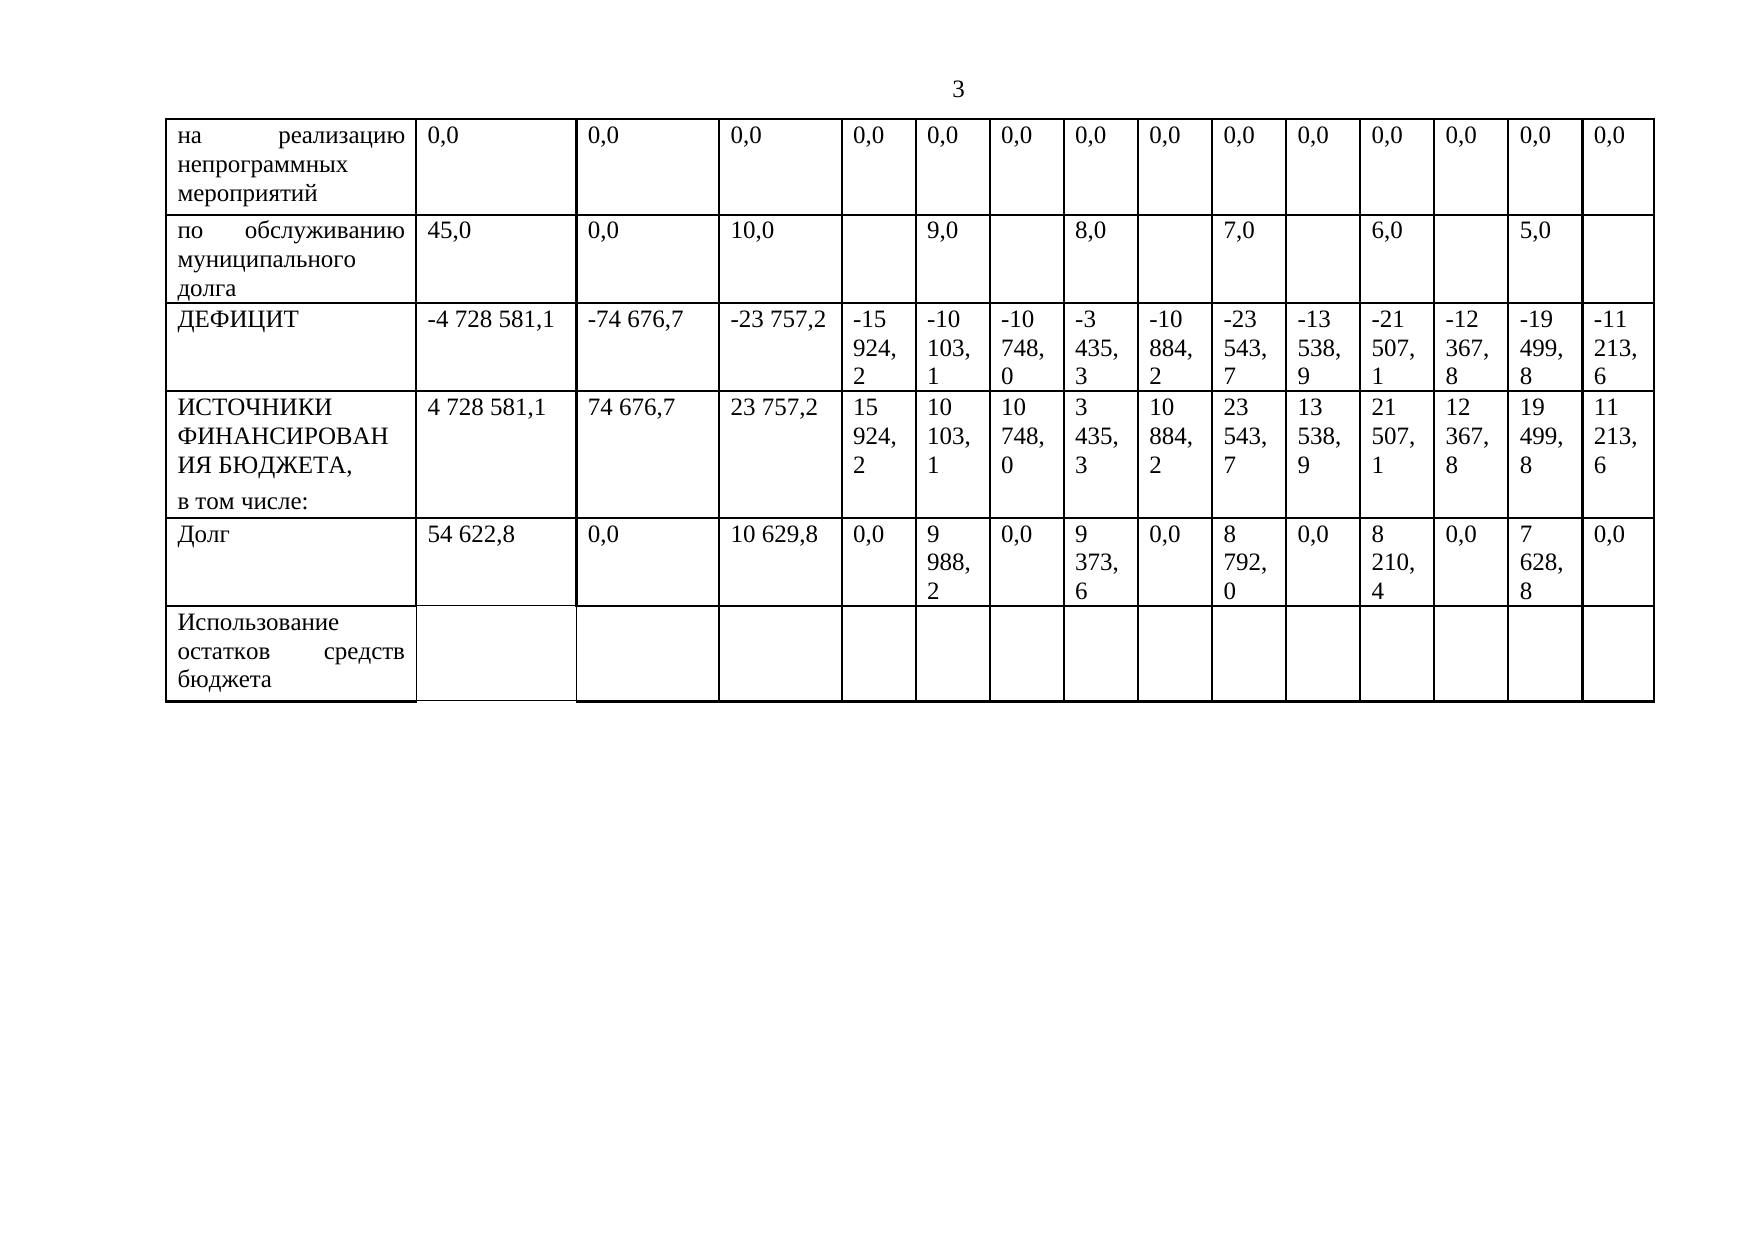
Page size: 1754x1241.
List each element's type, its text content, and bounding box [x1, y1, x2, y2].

table_cell [1287, 607, 1359, 700]
table_cell 0,0 [1287, 519, 1359, 605]
table_cell -3 435,3 [1065, 304, 1137, 390]
table_cell 0,0 [417, 120, 575, 213]
table_cell [991, 607, 1063, 700]
table_cell [1213, 607, 1285, 700]
table_cell 10 884,2 [1139, 392, 1211, 517]
table_cell 7 628,8 [1509, 519, 1581, 605]
table_cell 0,0 [1584, 120, 1653, 213]
table_cell [917, 607, 989, 700]
table_cell [720, 607, 841, 700]
table_cell 13 538,9 [1287, 392, 1359, 517]
table_cell 74 676,7 [578, 392, 718, 517]
table_cell 0,0 [1584, 519, 1653, 605]
table_cell [843, 216, 915, 302]
table_cell [1139, 216, 1211, 302]
table_cell на реализацию непрограммных мероприятий [167, 120, 415, 213]
table_cell 10 629,8 [720, 519, 841, 605]
table_cell 0,0 [1435, 120, 1507, 213]
table_cell -4 728 581,1 [417, 304, 575, 390]
table_cell Долг [167, 519, 415, 605]
table_cell 11 213,6 [1584, 392, 1653, 517]
table_cell 3 435,3 [1065, 392, 1137, 517]
table_cell [1065, 607, 1137, 700]
table_cell 23 757,2 [720, 392, 841, 517]
table_cell -10 748,0 [991, 304, 1063, 390]
table_cell 0,0 [578, 216, 718, 302]
table_cell [991, 216, 1063, 302]
table_cell [1287, 216, 1359, 302]
table_cell 0,0 [843, 120, 915, 213]
table_cell [843, 607, 915, 700]
table_cell 9,0 [917, 216, 989, 302]
table_cell -21 507,1 [1361, 304, 1433, 390]
table_cell -19 499,8 [1509, 304, 1581, 390]
table_cell 0,0 [843, 519, 915, 605]
table_cell [1509, 607, 1581, 700]
table_cell 6,0 [1361, 216, 1433, 302]
table_cell 10 748,0 [991, 392, 1063, 517]
table_cell [1584, 216, 1653, 302]
table_cell 0,0 [991, 519, 1063, 605]
table_cell 0,0 [1509, 120, 1581, 213]
table_cell 8,0 [1065, 216, 1137, 302]
table_cell -10 103,1 [917, 304, 989, 390]
table_cell в том числе: [167, 484, 415, 517]
table_cell 19 499,8 [1509, 392, 1581, 517]
table_cell 0,0 [578, 519, 718, 605]
table_cell 15 924,2 [843, 392, 915, 517]
table_cell по обслуживанию муниципального долга [167, 216, 415, 302]
table_cell -11 213,6 [1584, 304, 1653, 390]
table_cell 8 210,4 [1361, 519, 1433, 605]
table_cell [1139, 607, 1211, 700]
table_cell 0,0 [1139, 120, 1211, 213]
table_cell 0,0 [720, 120, 841, 213]
table_cell -74 676,7 [578, 304, 718, 390]
table_cell 8 792,0 [1213, 519, 1285, 605]
table_cell 21 507,1 [1361, 392, 1433, 517]
table_cell 0,0 [1065, 120, 1137, 213]
table_cell Использование остатков средств бюджета [167, 607, 416, 700]
table_cell 0,0 [578, 120, 718, 213]
table_cell -23 757,2 [720, 304, 841, 390]
table_cell 0,0 [991, 120, 1063, 213]
table_cell 23 543,7 [1213, 392, 1285, 517]
table_cell [577, 607, 718, 700]
table_cell 0,0 [917, 120, 989, 213]
table_cell 54 622,8 [417, 519, 575, 605]
table_cell 45,0 [417, 216, 575, 302]
table_cell 0,0 [1213, 120, 1285, 213]
table_cell 0,0 [1435, 519, 1507, 605]
table_cell [1435, 607, 1507, 700]
table_cell 5,0 [1509, 216, 1581, 302]
table_cell -15 924,2 [843, 304, 915, 390]
table_cell 12 367,8 [1435, 392, 1507, 517]
table_cell -10 884,2 [1139, 304, 1211, 390]
table_cell 0,0 [1361, 120, 1433, 213]
table_cell -12 367,8 [1435, 304, 1507, 390]
table_cell [1361, 607, 1433, 700]
table_cell -13 538,9 [1287, 304, 1359, 390]
table_cell [417, 606, 576, 700]
table_cell 10,0 [720, 216, 841, 302]
table_cell [1584, 607, 1653, 700]
table_cell 0,0 [1139, 519, 1211, 605]
table_cell 7,0 [1213, 216, 1285, 302]
table_cell 9 988,2 [917, 519, 989, 605]
table_cell 10 103,1 [917, 392, 989, 517]
table_cell -23 543,7 [1213, 304, 1285, 390]
table_cell ДЕФИЦИТ [167, 304, 415, 390]
table_cell [1435, 216, 1507, 302]
table_cell 0,0 [1287, 120, 1359, 213]
table_cell 9 373,6 [1065, 519, 1137, 605]
table_cell 4 728 581,1 [417, 392, 575, 517]
table_cell ИСТОЧНИКИ ФИНАНСИРОВАНИЯ БЮДЖЕТА, [167, 392, 415, 484]
